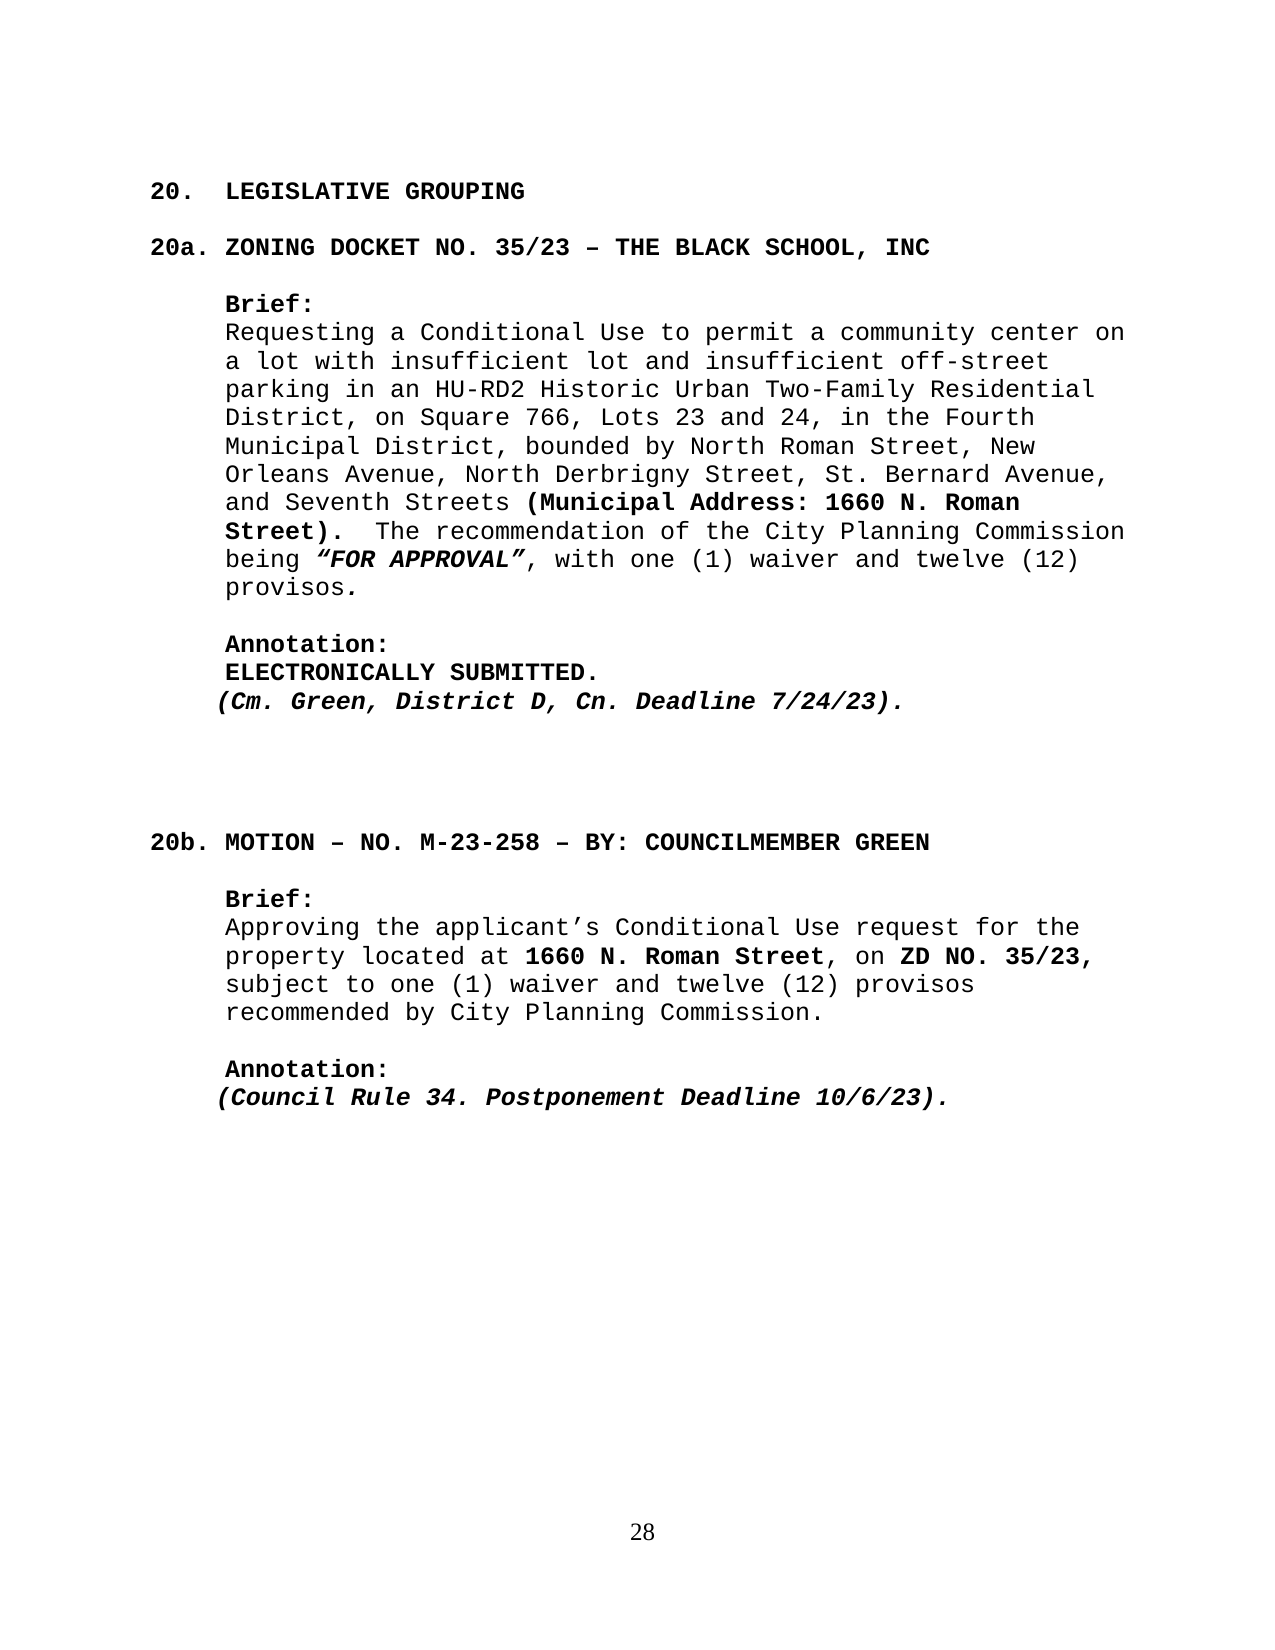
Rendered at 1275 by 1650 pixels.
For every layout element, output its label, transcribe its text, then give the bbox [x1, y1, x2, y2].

text Brief: [150, 887, 1134, 915]
list LEGISLATIVE GROUPING [150, 178, 1134, 207]
text 20b. MOTION – NO. M-23-258 – BY: COUNCILMEMBER GREEN [150, 830, 1134, 858]
text (Cm. Green, District D, Cn. Deadline 7/24/23). [150, 688, 1134, 717]
text Annotation: [150, 632, 1134, 660]
text Annotation: [150, 1057, 1134, 1085]
text Approving the applicant’s Conditional Use request for the property located at 1660 N. Roman Street, on ZD NO. 35/23, subject to one (1) waiver and twelve (12) provisos recommended by City Planning Commission. [225, 915, 1134, 1028]
text Requesting a Conditional Use to permit a community center on a lot with insufficient lot and insufficient off-street parking in an HU-RD2 Historic Urban Two-Family Residential District, on Square 766, Lots 23 and 24, in the Fourth Municipal District, bounded by North Roman Street, New Orleans Avenue, North Derbrigny Street, St. Bernard Avenue, and Seventh Streets (Municipal Address: 1660 N. Roman Street). The recommendation of the City Planning Commission being “FOR APPROVAL”, with one (1) waiver and twelve (12) provisos. [225, 320, 1134, 603]
list 20a. ZONING DOCKET NO. 35/23 – THE BLACK SCHOOL, INC [150, 235, 1134, 263]
text Brief: [150, 292, 1134, 320]
text (Council Rule 34. Postponement Deadline 10/6/23). [150, 1085, 1134, 1113]
text ELECTRONICALLY SUBMITTED. [150, 660, 1134, 688]
